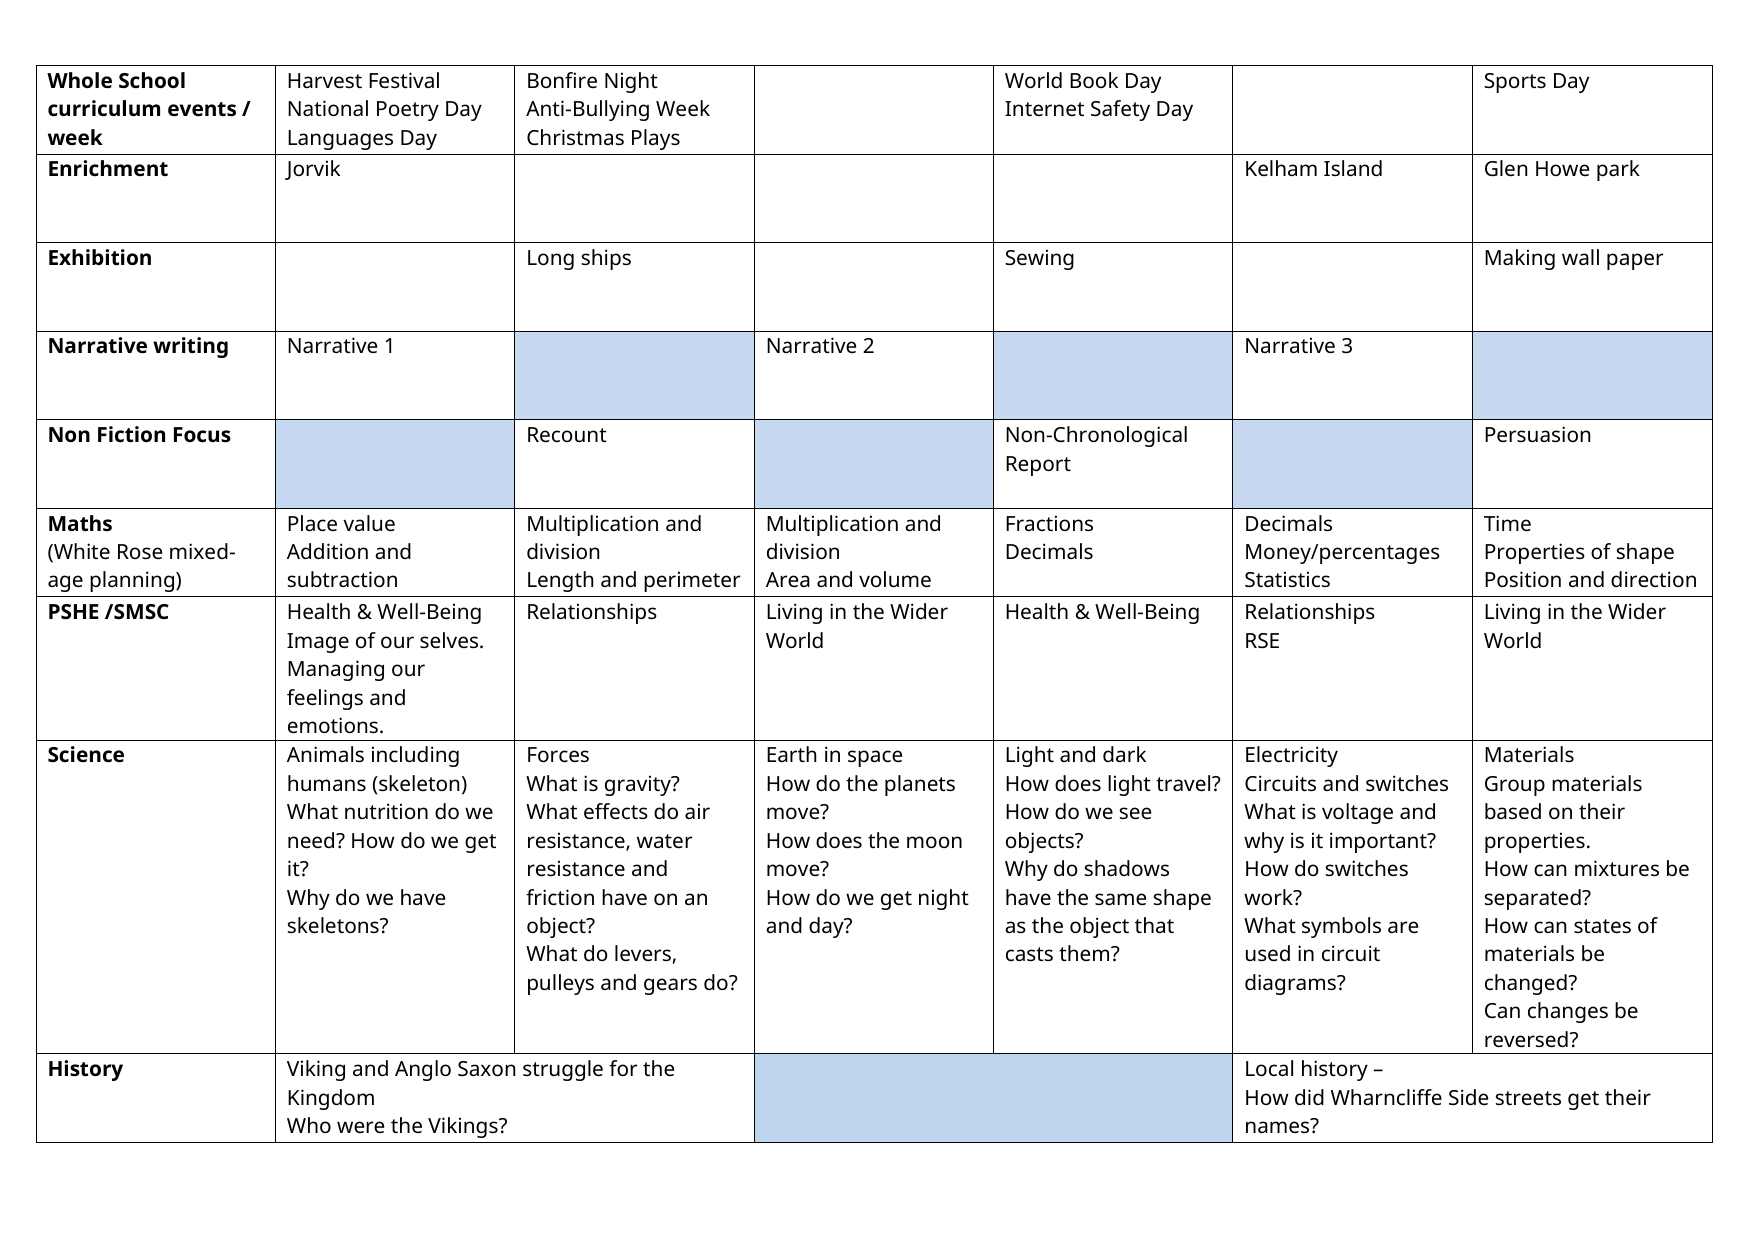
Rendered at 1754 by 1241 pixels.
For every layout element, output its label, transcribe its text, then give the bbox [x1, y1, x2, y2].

table_cell History [37, 1054, 275, 1142]
table_cell [755, 66, 993, 153]
table_cell Health & Well-Being [994, 597, 1232, 739]
table_cell Maths (White Rose mixed-age planning) [37, 509, 275, 596]
table_cell Forces What is gravity? What effects do air resistance, water resistance and friction have on an object? What do levers, pulleys and gears do? [515, 741, 754, 1053]
table_cell Kelham Island [1233, 155, 1472, 242]
table_cell Persuasion [1473, 420, 1712, 508]
table_cell [1233, 243, 1472, 331]
table_cell [1473, 332, 1712, 419]
table_cell Sports Day [1473, 66, 1712, 153]
table_cell [755, 155, 993, 242]
table_cell [994, 332, 1232, 419]
table_cell Narrative writing [37, 332, 275, 419]
table_cell Whole School curriculum events / week [37, 66, 275, 153]
table_cell Decimals Money/percentages Statistics [1233, 509, 1472, 596]
table_cell Relationships [515, 597, 754, 739]
table_cell Narrative 3 [1233, 332, 1472, 419]
table_cell [1233, 66, 1472, 153]
table_cell Multiplication and division Length and perimeter [515, 509, 754, 596]
table_cell Glen Howe park [1473, 155, 1712, 242]
table_cell [994, 155, 1232, 242]
table_cell Place value Addition and subtraction [276, 509, 514, 596]
table_cell [755, 243, 993, 331]
table_cell World Book Day Internet Safety Day [994, 66, 1232, 153]
table_cell Electricity Circuits and switches What is voltage and why is it important? How do switches work? What symbols are used in circuit diagrams? [1233, 741, 1472, 1053]
table_cell Long ships [515, 243, 754, 331]
table_cell Bonfire Night Anti-Bullying Week Christmas Plays [515, 66, 754, 153]
table_cell Time Properties of shape Position and direction [1473, 509, 1712, 596]
table_cell Harvest Festival National Poetry Day Languages Day [276, 66, 514, 153]
table_cell Science [37, 741, 275, 1053]
table_cell Light and dark How does light travel? How do we see objects? Why do shadows have the same shape as the object that casts them? [994, 741, 1232, 1053]
table_cell [515, 332, 754, 419]
table_cell Living in the Wider World [1473, 597, 1712, 739]
table_cell [755, 1054, 1232, 1142]
table_cell PSHE /SMSC [37, 597, 275, 739]
table_cell [276, 420, 514, 508]
table_cell Recount [515, 420, 754, 508]
table_cell Enrichment [37, 155, 275, 242]
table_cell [1233, 1054, 1712, 1142]
table_cell Health & Well-Being Image of our selves. Managing our feelings and emotions. [276, 597, 514, 739]
table_cell Living in the Wider World [755, 597, 993, 739]
table_cell Non-Chronological Report [994, 420, 1232, 508]
table_cell [1233, 420, 1472, 508]
table_cell Narrative 2 [755, 332, 993, 419]
table_cell Fractions Decimals [994, 509, 1232, 596]
table_cell Multiplication and division Area and volume [755, 509, 993, 596]
table_cell [515, 155, 754, 242]
table_cell Materials Group materials based on their properties. How can mixtures be separated? How can states of materials be changed? Can changes be reversed? [1473, 741, 1712, 1053]
table_cell Sewing [994, 243, 1232, 331]
table_cell [276, 243, 514, 331]
table_cell Narrative 1 [276, 332, 514, 419]
table_cell Exhibition [37, 243, 275, 331]
table_cell [755, 420, 993, 508]
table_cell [276, 1054, 754, 1142]
table_cell Relationships RSE [1233, 597, 1472, 739]
table_cell Non Fiction Focus [37, 420, 275, 508]
table_cell Making wall paper [1473, 243, 1712, 331]
table_cell Animals including humans (skeleton) What nutrition do we need? How do we get it? Why do we have skeletons? [276, 741, 514, 1053]
table_cell Jorvik [276, 155, 514, 242]
table_cell Earth in space How do the planets move? How does the moon move? How do we get night and day? [755, 741, 993, 1053]
